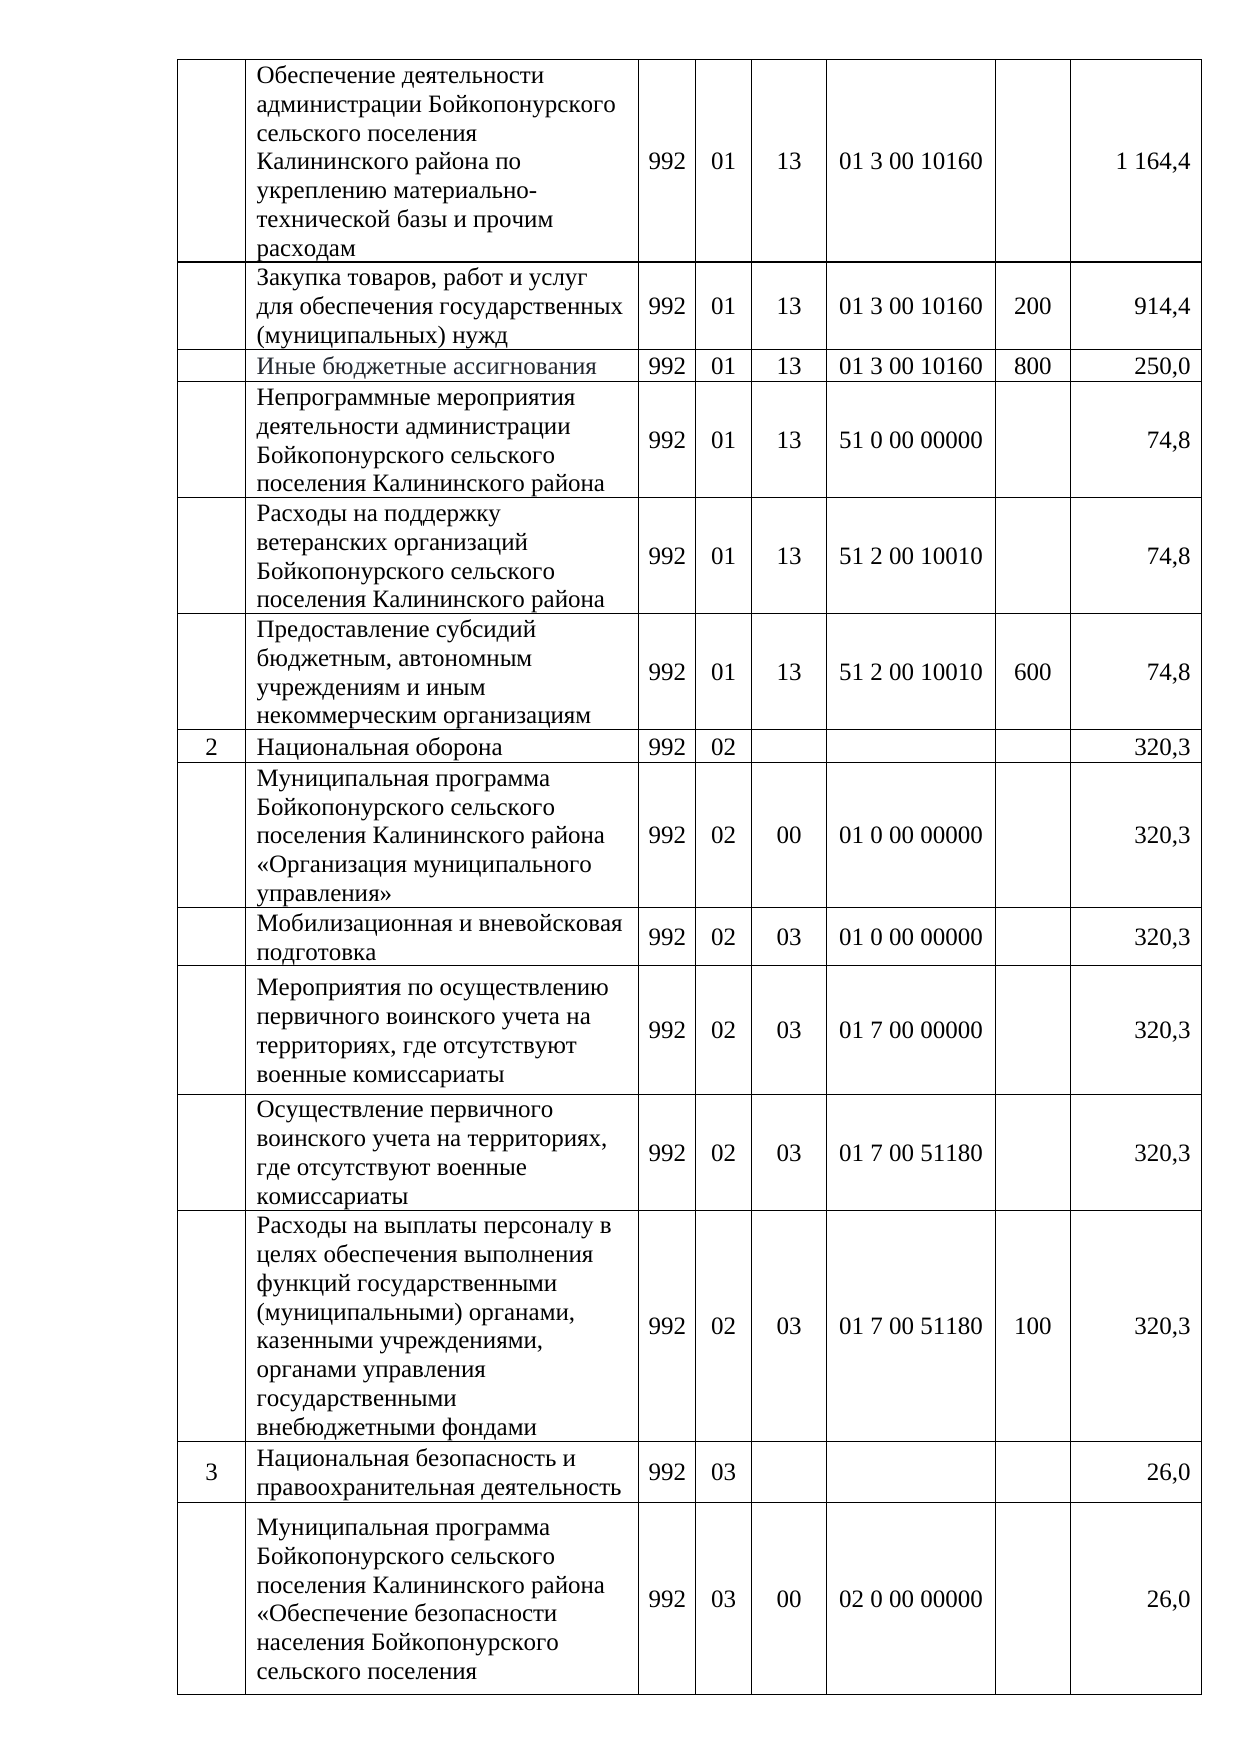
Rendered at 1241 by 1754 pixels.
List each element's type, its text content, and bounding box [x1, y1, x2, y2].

table_cell Иные бюджетные ассигнования [246, 350, 638, 381]
table_cell [996, 382, 1070, 497]
table_cell Осуществление первичного воинского учета на территориях, где отсутствуют военные комиссариаты [246, 1095, 638, 1209]
table_cell 02 [696, 966, 751, 1093]
table_cell 03 [696, 1442, 751, 1502]
table_cell 13 [752, 263, 826, 349]
table_cell Национальная безопасность и правоохранительная деятельность [246, 1442, 638, 1502]
table_cell [178, 614, 245, 729]
table_cell 100 [996, 1211, 1070, 1441]
table_cell 02 [696, 1211, 751, 1441]
table_cell Расходы на поддержку ветеранских организаций Бойкопонурского сельского поселения Калининского района [246, 498, 638, 613]
table_cell 02 [696, 908, 751, 965]
table_cell [178, 382, 245, 497]
table_cell 01 7 00 51180 [827, 1211, 995, 1441]
table_cell [178, 763, 245, 907]
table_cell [246, 1503, 638, 1694]
table_cell [827, 730, 995, 762]
table_cell Предоставление субсидий бюджетным, автономным учреждениям и иным некоммерческим организациям [486, 614, 638, 729]
table_cell 992 [639, 1095, 695, 1209]
table_cell 01 [696, 382, 751, 497]
table_cell 01 7 00 00000 [827, 966, 995, 1093]
table_cell [996, 1503, 1070, 1694]
table_cell 320,3 [1071, 908, 1201, 965]
table_cell 01 3 00 10160 [827, 263, 995, 349]
table_cell [178, 1211, 245, 1441]
table_cell 320,3 [1071, 966, 1201, 1093]
table_cell 2 [178, 730, 245, 762]
table_cell 51 2 00 10010 [827, 614, 995, 729]
table_cell [178, 350, 245, 381]
table_cell 01 [696, 498, 751, 613]
table_cell 02 0 00 00000 [827, 1503, 995, 1694]
table_cell 01 7 00 51180 [827, 1095, 995, 1209]
table_cell [996, 60, 1070, 261]
table_cell [996, 1095, 1070, 1209]
table_cell 992 [639, 614, 695, 729]
table_cell 992 [639, 382, 695, 497]
table_cell [178, 1095, 245, 1209]
table_cell [996, 730, 1070, 762]
table_cell 03 [752, 1211, 826, 1441]
table_cell 02 [696, 730, 751, 762]
table_cell 200 [996, 263, 1070, 349]
table_cell [996, 1442, 1070, 1502]
table_cell 992 [639, 350, 695, 381]
table_cell 01 0 00 00000 [827, 908, 995, 965]
table_cell 02 [696, 1095, 751, 1209]
table_cell Национальная оборона [246, 730, 638, 762]
table_cell 51 0 00 00000 [827, 382, 995, 497]
table_cell 74,8 [1071, 498, 1201, 613]
table_cell [752, 1442, 826, 1502]
table_cell 01 [696, 60, 751, 261]
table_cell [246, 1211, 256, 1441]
table_cell 13 [752, 498, 826, 613]
table_cell 320,3 [1071, 730, 1201, 762]
table_cell 74,8 [1071, 382, 1201, 497]
table_cell [178, 498, 245, 613]
table_cell 26,0 [1071, 1442, 1201, 1502]
table_cell 13 [752, 350, 826, 381]
table_cell 992 [639, 263, 695, 349]
table_cell 992 [639, 1442, 695, 1502]
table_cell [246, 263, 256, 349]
table_cell 1 164,4 [1071, 60, 1201, 261]
table_cell 992 [639, 763, 695, 907]
table_cell 00 [752, 763, 826, 907]
table_cell 03 [752, 908, 826, 965]
table_cell 992 [639, 60, 695, 261]
table_cell Расходы на выплаты персоналу в целях обеспечения выполнения функций государственными (муниципальными) органами, казенными учреждениями, органами управления государственными внебюджетными фондами [457, 1211, 638, 1441]
table_cell 01 3 00 10160 [827, 60, 995, 261]
table_cell [752, 730, 826, 762]
table_cell 600 [996, 614, 1070, 729]
table_cell 320,3 [1071, 1211, 1201, 1441]
table_cell 992 [639, 730, 695, 762]
table_cell [178, 908, 245, 965]
table_cell 250,0 [1071, 350, 1201, 381]
table_cell [178, 1503, 245, 1694]
table_cell 01 [696, 350, 751, 381]
table_cell 3 [178, 1442, 245, 1502]
table_cell Муниципальная программа Бойкопонурского сельского поселения Калининского района «Организация муниципального управления» [246, 763, 638, 907]
table_cell 01 [696, 263, 751, 349]
table_cell [996, 966, 1070, 1093]
table_cell Обеспечение деятельности администрации Бойкопонурского сельского поселения Калининского района по укреплению материально-технической базы и прочим расходам [246, 60, 638, 261]
table_cell 914,4 [1071, 263, 1201, 349]
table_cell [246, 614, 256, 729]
table_cell [996, 763, 1070, 907]
table_cell [996, 908, 1070, 965]
table_cell [178, 966, 245, 1093]
table_cell 26,0 [1071, 1503, 1201, 1694]
table_cell Непрограммные мероприятия деятельности администрации Бойкопонурского сельского поселения Калининского района [246, 382, 638, 497]
table_cell Закупка товаров, работ и услуг для обеспечения государственных (муниципальных) нужд [508, 263, 638, 349]
table_cell Мероприятия по осуществлению первичного воинского учета на территориях, где отсутствуют военные комиссариаты [246, 966, 638, 1093]
table_cell [178, 60, 245, 261]
table_cell 992 [639, 1211, 695, 1441]
table_cell 800 [996, 350, 1070, 381]
table_cell 03 [752, 1095, 826, 1209]
table_cell 320,3 [1071, 1095, 1201, 1209]
table_cell 320,3 [1071, 763, 1201, 907]
table_cell 01 3 00 10160 [827, 350, 995, 381]
table_cell 992 [639, 1503, 695, 1694]
table_cell 03 [752, 966, 826, 1093]
table_cell [996, 498, 1070, 613]
table_cell 13 [752, 60, 826, 261]
table_cell [827, 1442, 995, 1502]
table_cell 01 [696, 614, 751, 729]
table_cell 13 [752, 382, 826, 497]
table_cell 13 [752, 614, 826, 729]
table_cell 51 2 00 10010 [827, 498, 995, 613]
table_cell 02 [696, 763, 751, 907]
table_cell 992 [639, 908, 695, 965]
table_cell 03 [696, 1503, 751, 1694]
table_cell 01 0 00 00000 [827, 763, 995, 907]
table_cell Мобилизационная и вневойсковая подготовка [246, 908, 638, 965]
table_cell 00 [752, 1503, 826, 1694]
table_cell 74,8 [1071, 614, 1201, 729]
table_cell [178, 263, 245, 349]
table_cell 992 [639, 498, 695, 613]
table_cell 992 [639, 966, 695, 1093]
